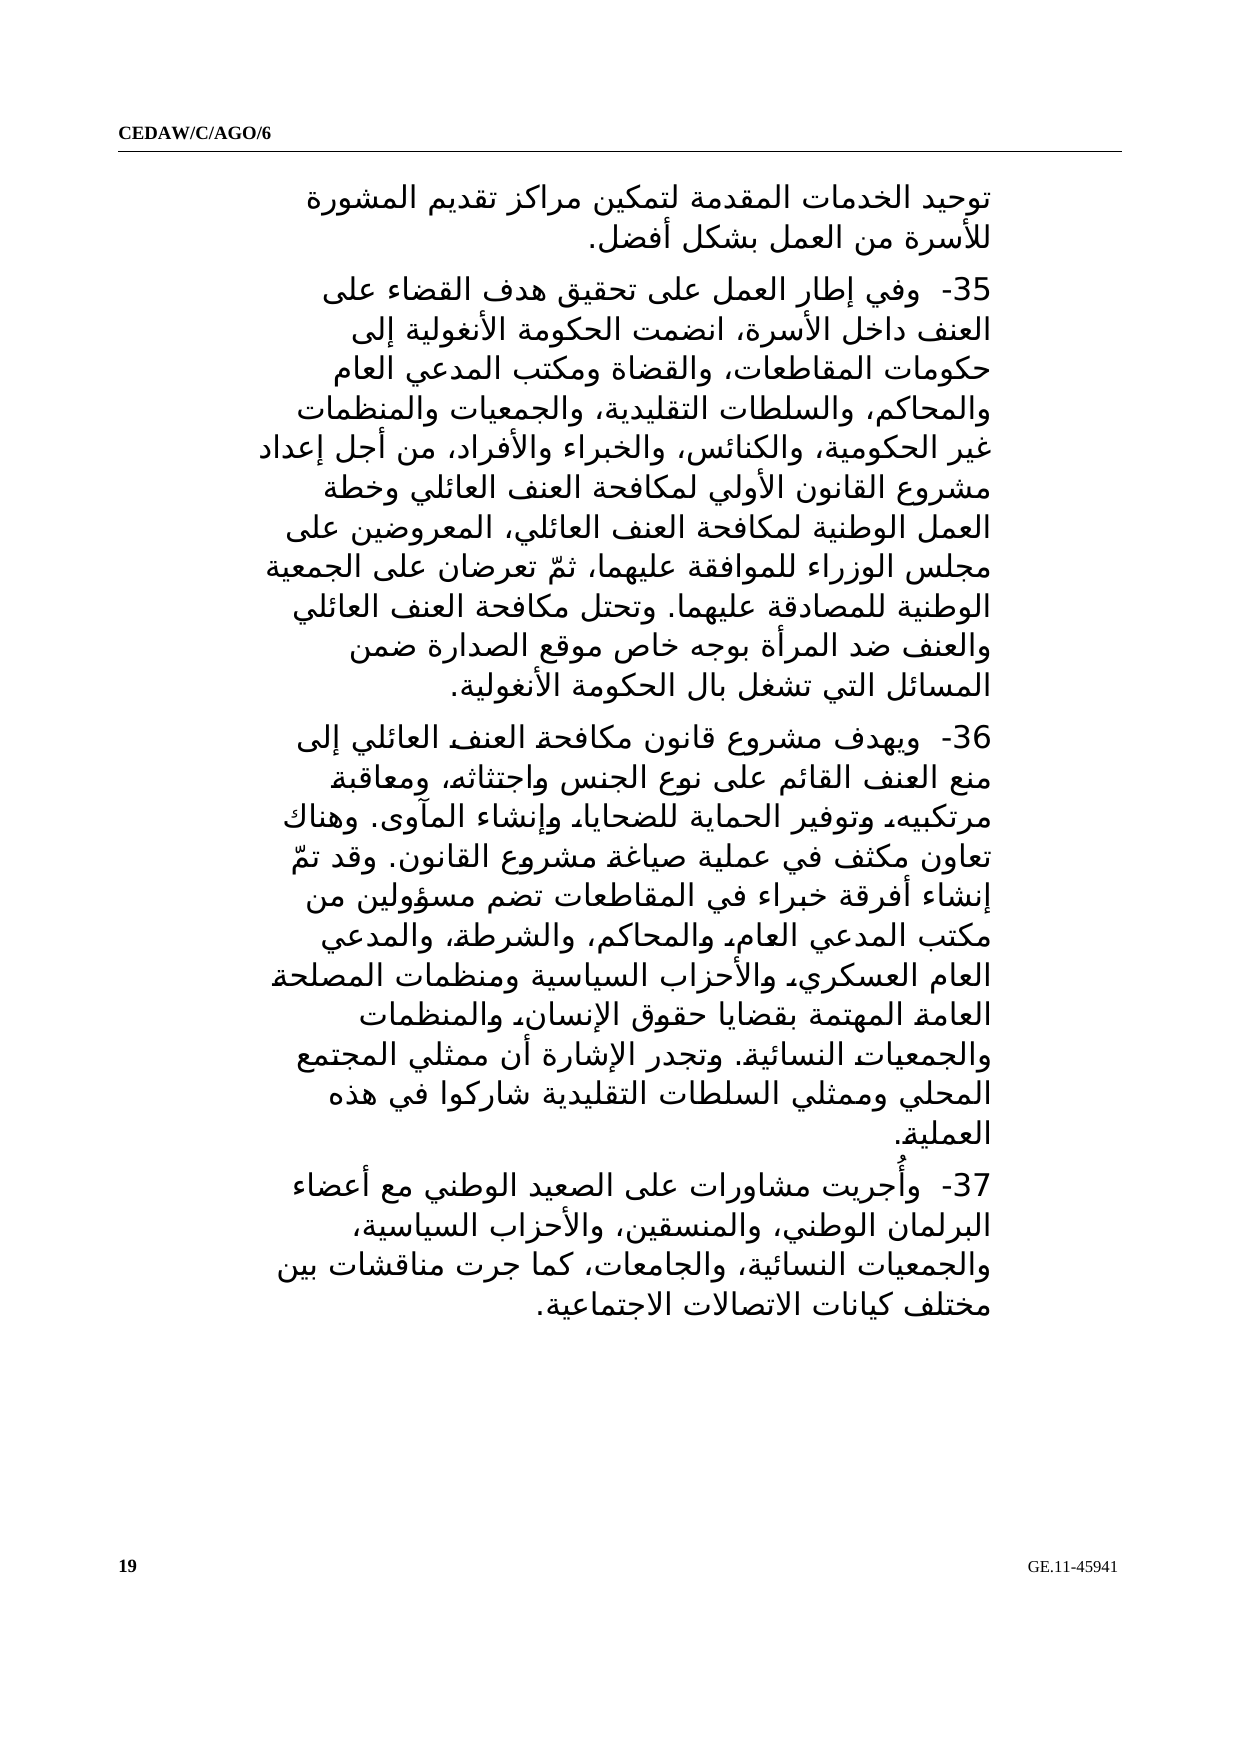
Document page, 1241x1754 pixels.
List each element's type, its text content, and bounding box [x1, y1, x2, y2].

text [248, 177, 992, 256]
text 35- وفي إطار العمل على تحقيق هدف القضاء على العنف داخل الأسرة، انضمت الحكومة الأنغولية إلى حكومات المقاطعات، والقضاة ومكتب المدعي العام والمحاكم، والسلطات التقليدية، والجمعيات والمنظمات غير الحكومية، والكنائس، والخبراء والأفراد، من أجل إعداد مشروع القانون الأولي لمكافحة العنف العائلي وخطة العمل الوطنية لمكافحة العنف العائلي، المعروضين على مجلس الوزراء للموافقة عليهما، ثمّ تعرضان على الجمعية الوطنية للمصادقة عليهما. وتحتل مكافحة العنف العائلي والعنف ضد المرأة بوجه خاص موقع الصدارة ضمن المسائل التي تشغل بال الحكومة الأنغولية. [248, 269, 992, 704]
text 36- ويهدف مشروع قانون مكافحة العنف العائلي إلى منع العنف القائم على نوع الجنس واجتثاثه، ومعاقبة مرتكبيه، وتوفير الحماية للضحايا، وإنشاء المآوى. وهناك تعاون مكثف في عملية صياغة مشروع القانون. وقد تمّ إنشاء أفرقة خبراء في المقاطعات تضم مسؤولين من مكتب المدعي العام، والمحاكم، والشرطة، والمدعي العام العسكري، والأحزاب السياسية ومنظمات المصلحة العامة المهتمة بقضايا حقوق الإنسان، والمنظمات والجمعيات النسائية. وتجدر الإشارة أن ممثلي المجتمع المحلي وممثلي السلطات التقليدية شاركوا في هذه العملية. [248, 717, 992, 1152]
text 37- وأُجريت مشاورات على الصعيد الوطني مع أعضاء البرلمان الوطني، والمنسقين، والأحزاب السياسية، والجمعيات النسائية، والجامعات، كما جرت مناقشات بين مختلف كيانات الاتصالات الاجتماعية. [248, 1165, 992, 1323]
